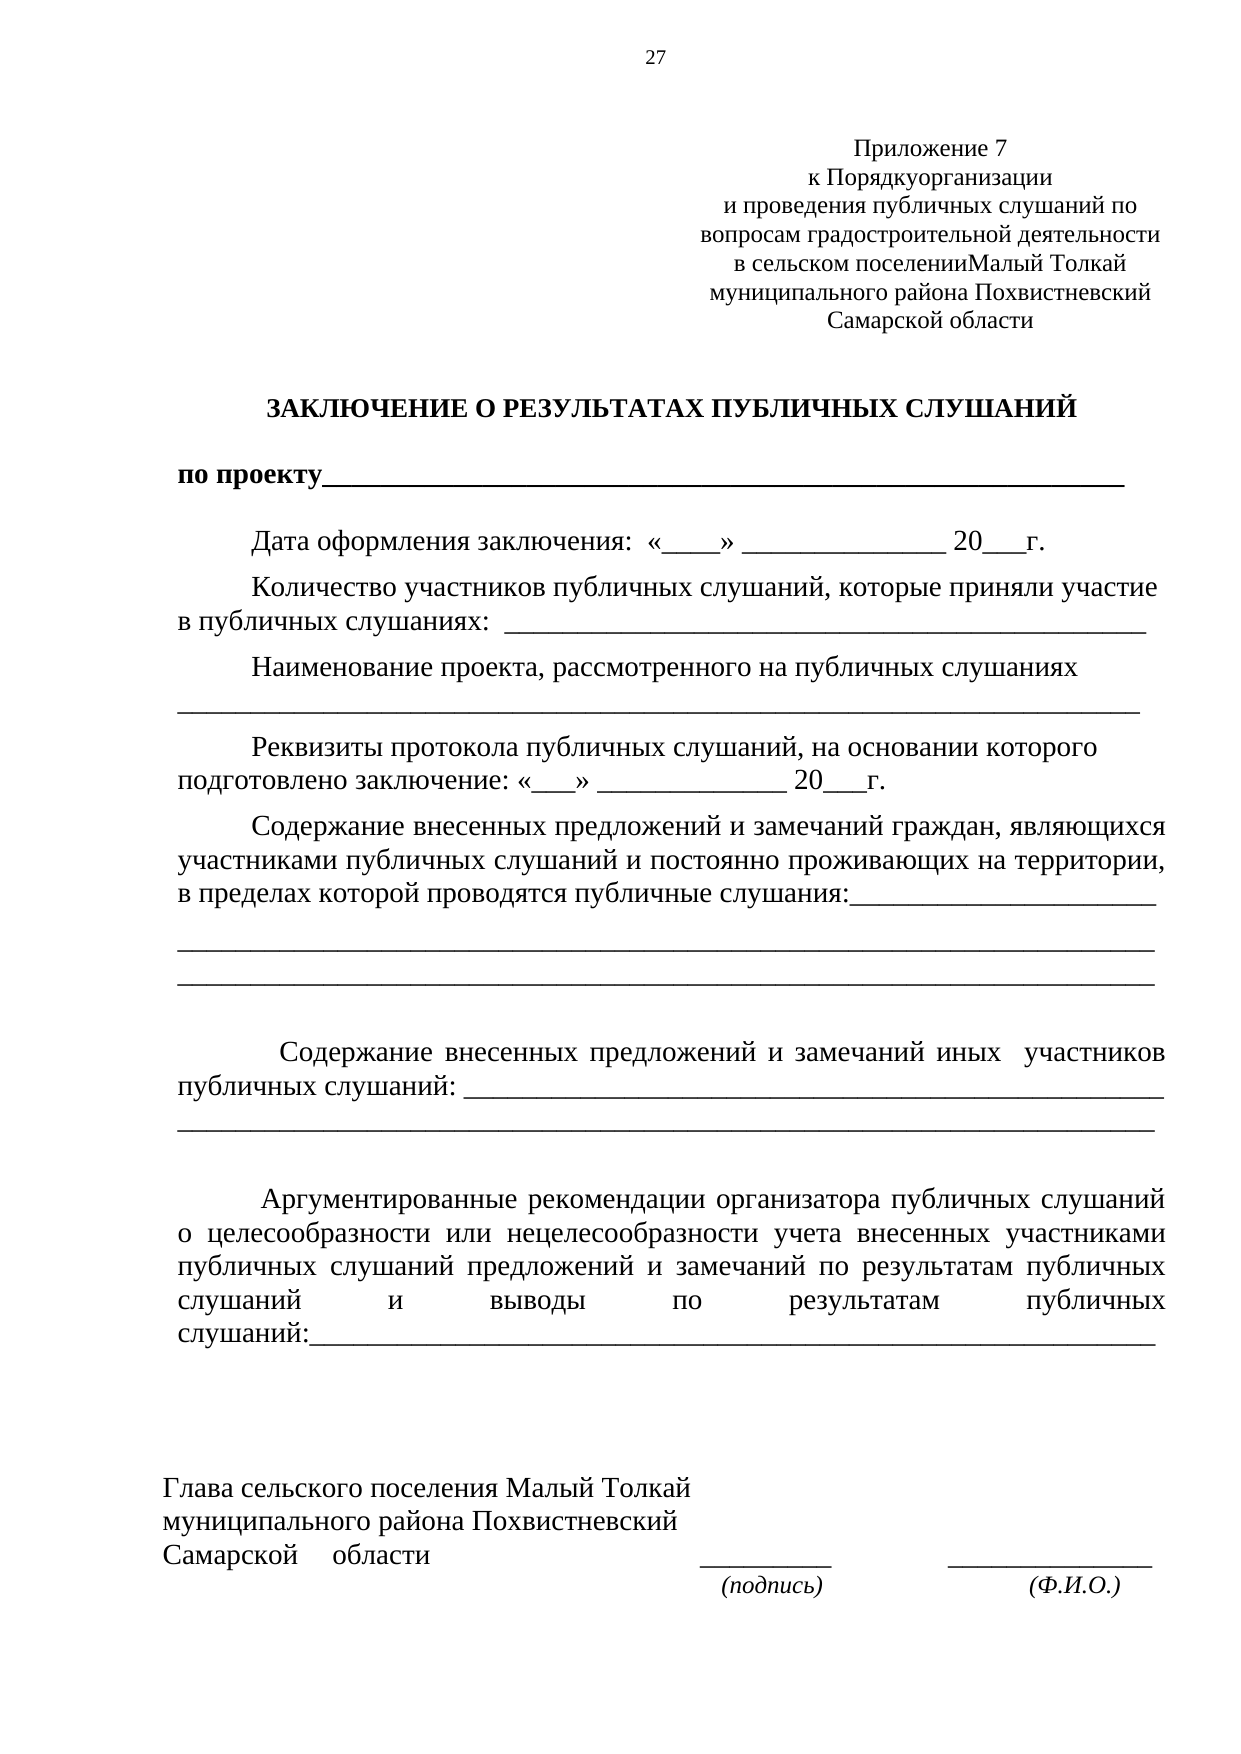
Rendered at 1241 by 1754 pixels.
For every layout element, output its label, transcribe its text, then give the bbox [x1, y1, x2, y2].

text (подпись) (Ф.И.О.) [177, 1570, 1166, 1599]
text и проведения публичных слушаний по вопросам градостроительной деятельности [694, 190, 1166, 248]
text Содержание внесенных предложений и замечаний иных участников публичных слушаний: ________________________________________________ [177, 1034, 1166, 1102]
text Содержание внесенных предложений и замечаний граждан, являющихся участниками публичных слушаний и постоянно проживающих на территории, в пределах которой проводятся публичные слушания:_____________________ [177, 808, 1166, 909]
text Количество участников публичных слушаний, которые приняли участие в публичных слушаниях: ____________________________________________ [177, 569, 1166, 637]
text Самарской области _________ ______________ [162, 1537, 1166, 1570]
text Реквизиты протокола публичных слушаний, на основании которого подготовлено заключение: «___» _____________ 20___г. [177, 729, 1166, 796]
text Аргументированные рекомендации организатора публичных слушаний о целесообразности или нецелесообразности учета внесенных участниками публичных слушаний предложений и замечаний по результатам публичных слушаний и выводы по результатам публичных слушаний:__________________________________________________________ [177, 1181, 1166, 1349]
text Дата оформления заключения: «____» ______________ 20___г. [177, 523, 1166, 557]
text Наименование проекта, рассмотренного на публичных слушаниях __________________________________________________________________ [177, 649, 1166, 716]
text к Порядкуорганизации [694, 162, 1166, 190]
text по проекту_______________________________________________________ [177, 456, 1166, 490]
text ___________________________________________________________________ [177, 1102, 1166, 1135]
text ______________________________________________________________________________________________________________________________________ [177, 921, 1166, 988]
text муниципального района Похвистневский [162, 1503, 1166, 1537]
text в сельском поселенииМалый Толкай муниципального района Похвистневский Самарской области [694, 248, 1166, 334]
text Приложение 7 [694, 133, 1166, 162]
text ЗАКЛЮЧЕНИЕ О РЕЗУЛЬТАТАХ ПУБЛИЧНЫХ СЛУШАНИЙ [177, 392, 1166, 423]
text Глава сельского поселения Малый Толкай [162, 1470, 1166, 1503]
